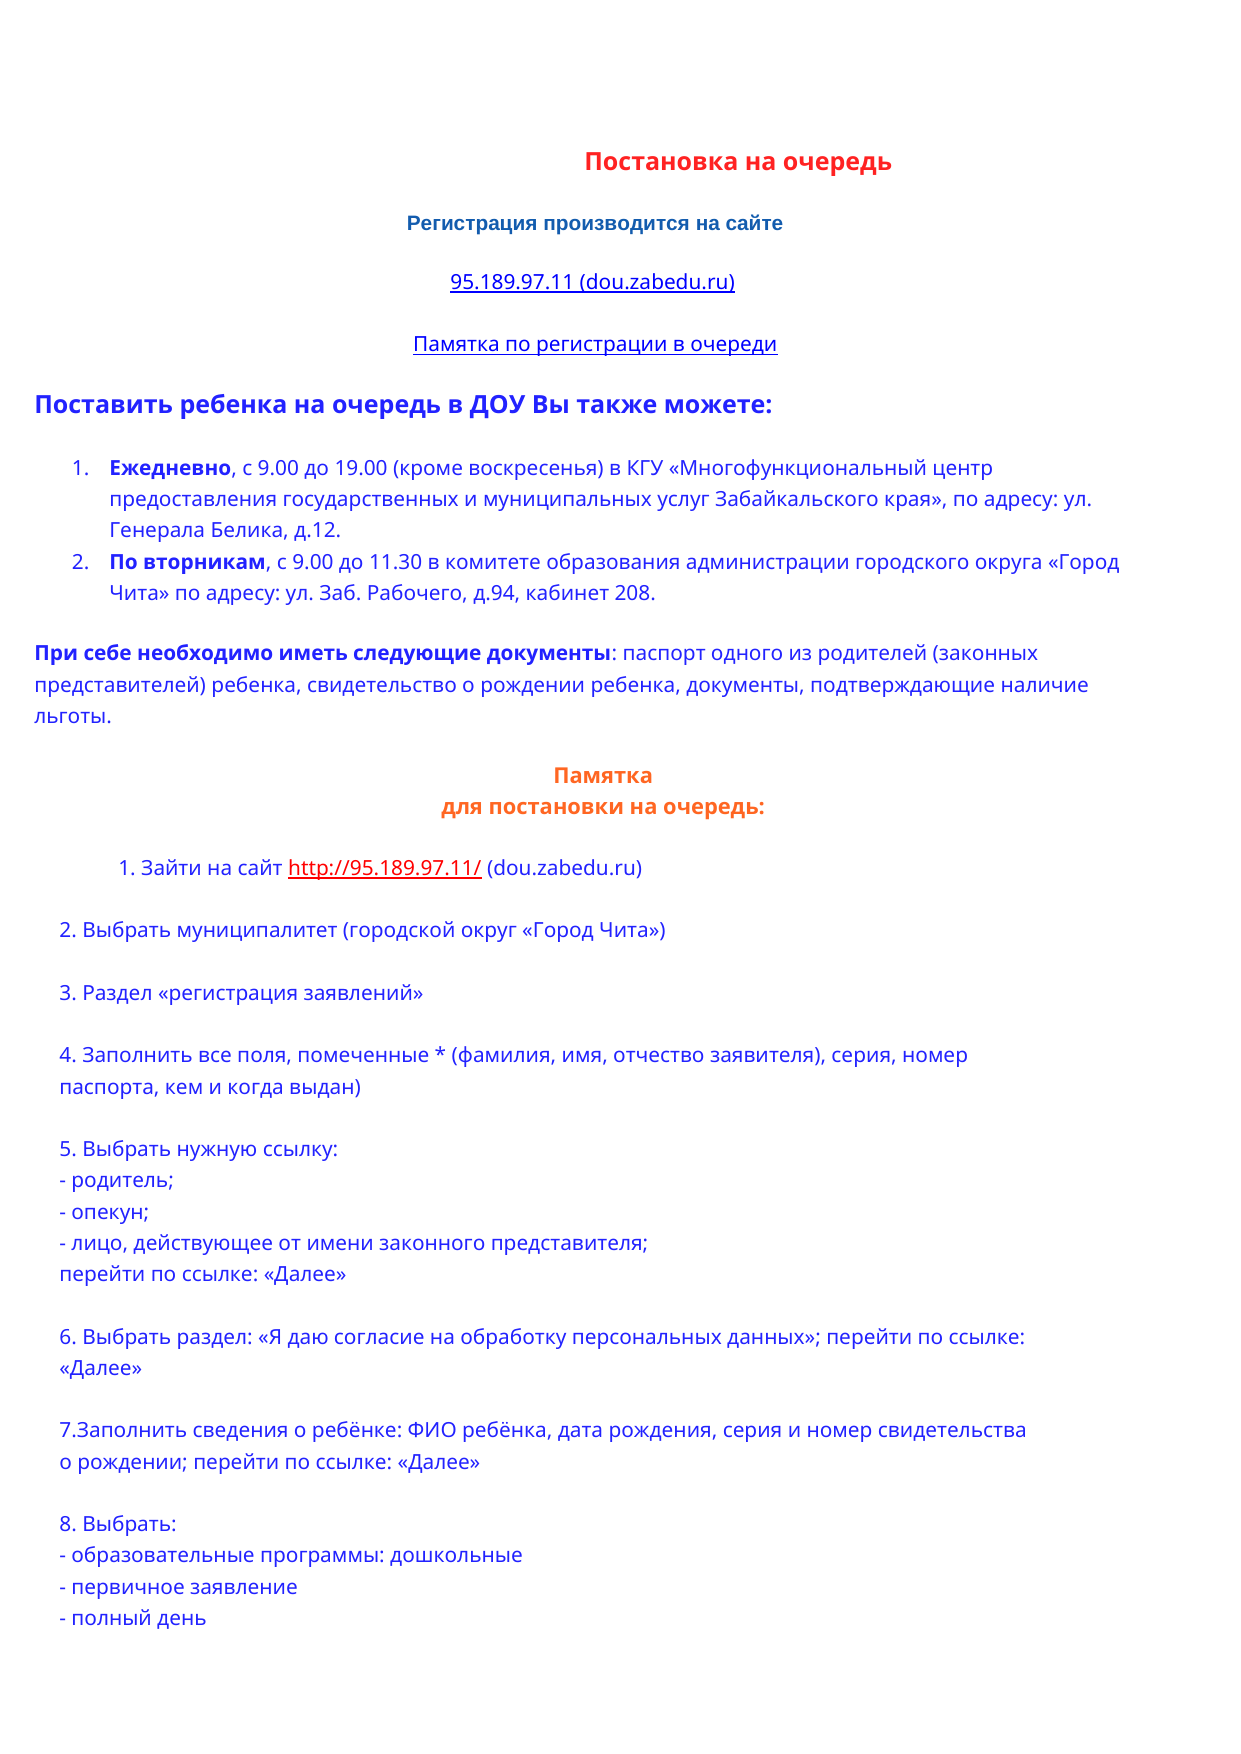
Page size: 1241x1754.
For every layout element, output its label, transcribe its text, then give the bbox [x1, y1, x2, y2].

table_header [33, 202, 1158, 1633]
table_header Постановка на очередь [176, 118, 1240, 202]
